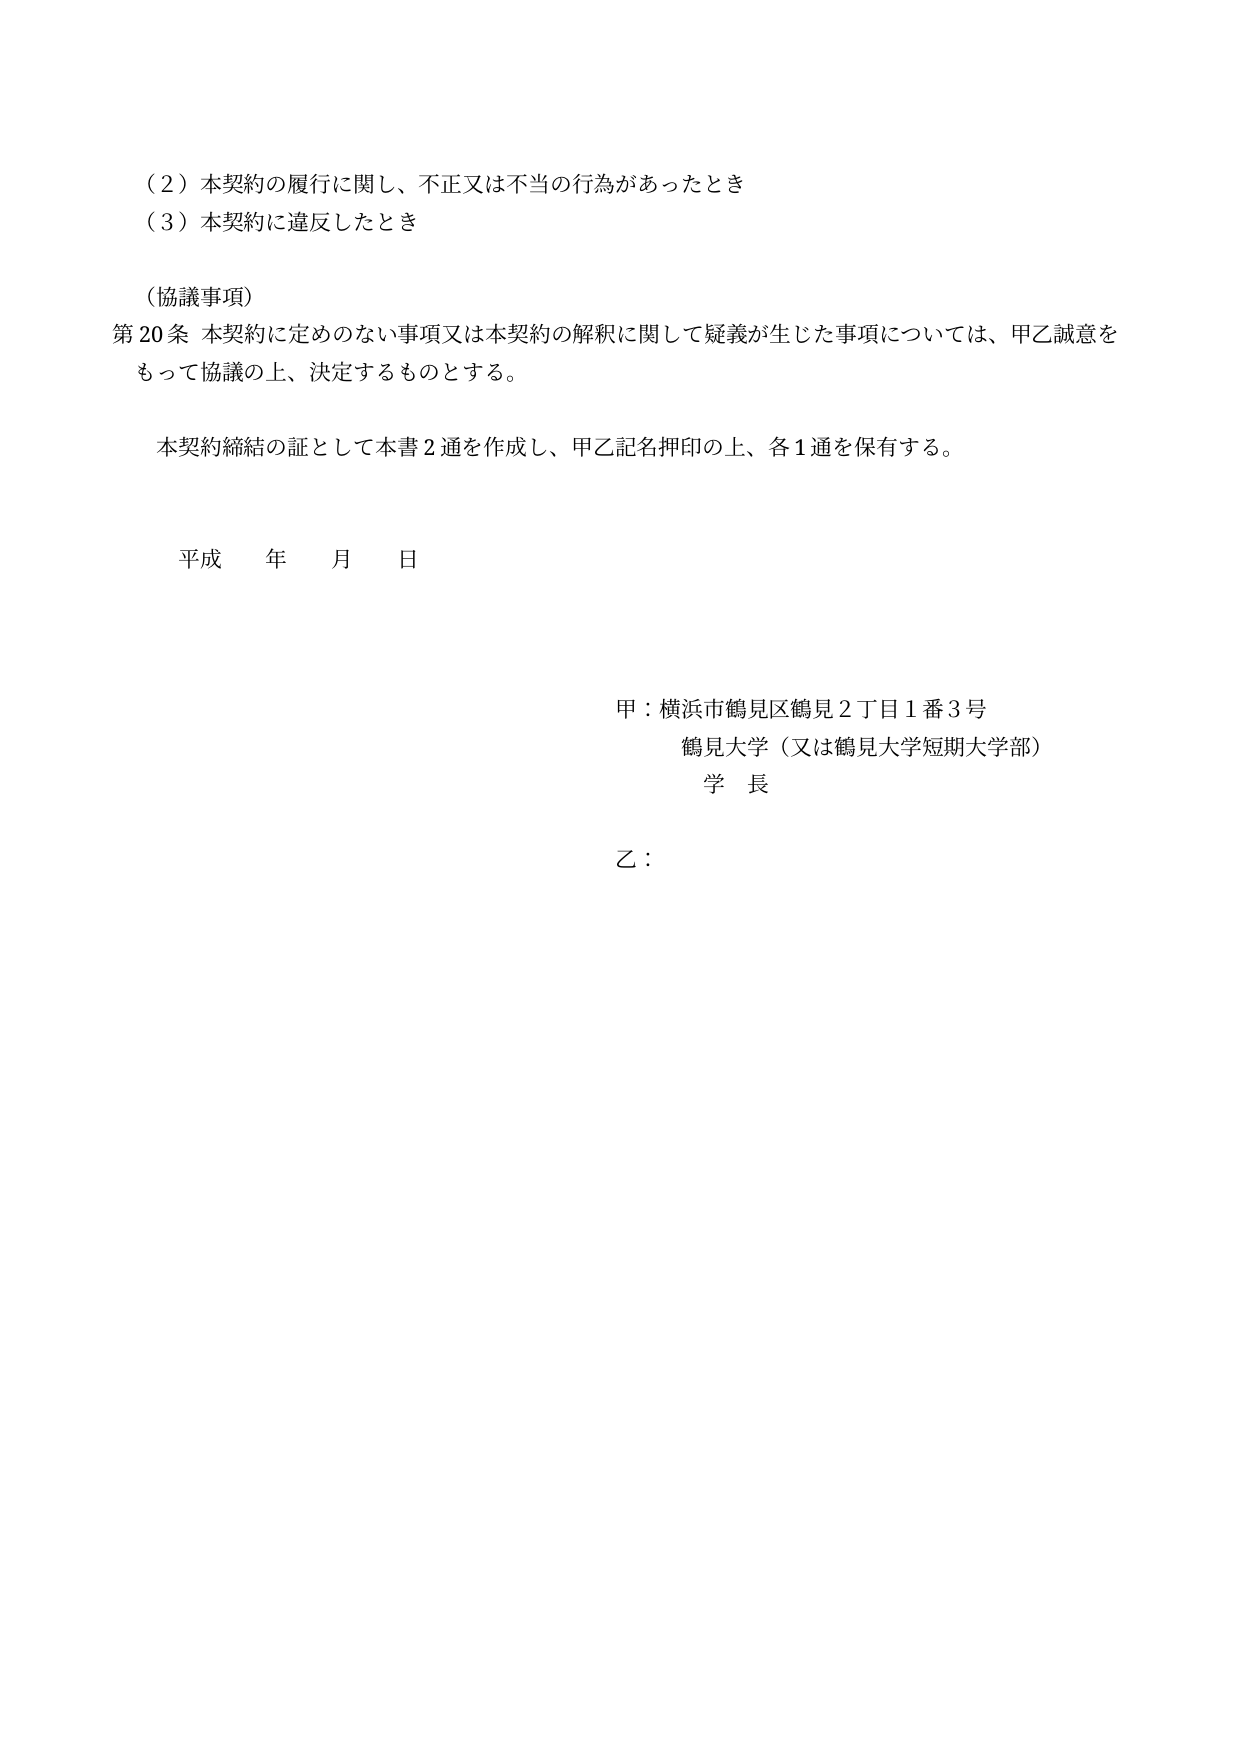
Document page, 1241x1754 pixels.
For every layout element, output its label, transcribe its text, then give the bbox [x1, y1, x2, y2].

text （協議事項） [112, 277, 1128, 314]
text 学 長 [112, 764, 1128, 802]
text もって協議の上、決定するものとする。 [112, 352, 1128, 389]
text 本契約締結の証として本書2通を作成し、甲乙記名押印の上、各1通を保有する。 [112, 427, 1128, 464]
text 乙： [200, 839, 1128, 877]
text （２）本契約の履行に関し、不正又は不当の行為があったとき [112, 164, 1128, 202]
text 鶴見大学（又は鶴見大学短期大学部） [200, 727, 1128, 764]
text 甲：横浜市鶴見区鶴見２丁目１番３号 [200, 689, 1128, 727]
text 第20条 本契約に定めのない事項又は本契約の解釈に関して疑義が生じた事項については、甲乙誠意を [112, 314, 1128, 352]
text （３）本契約に違反したとき [112, 202, 1128, 239]
text 平成 年 月 日 [178, 539, 1128, 577]
